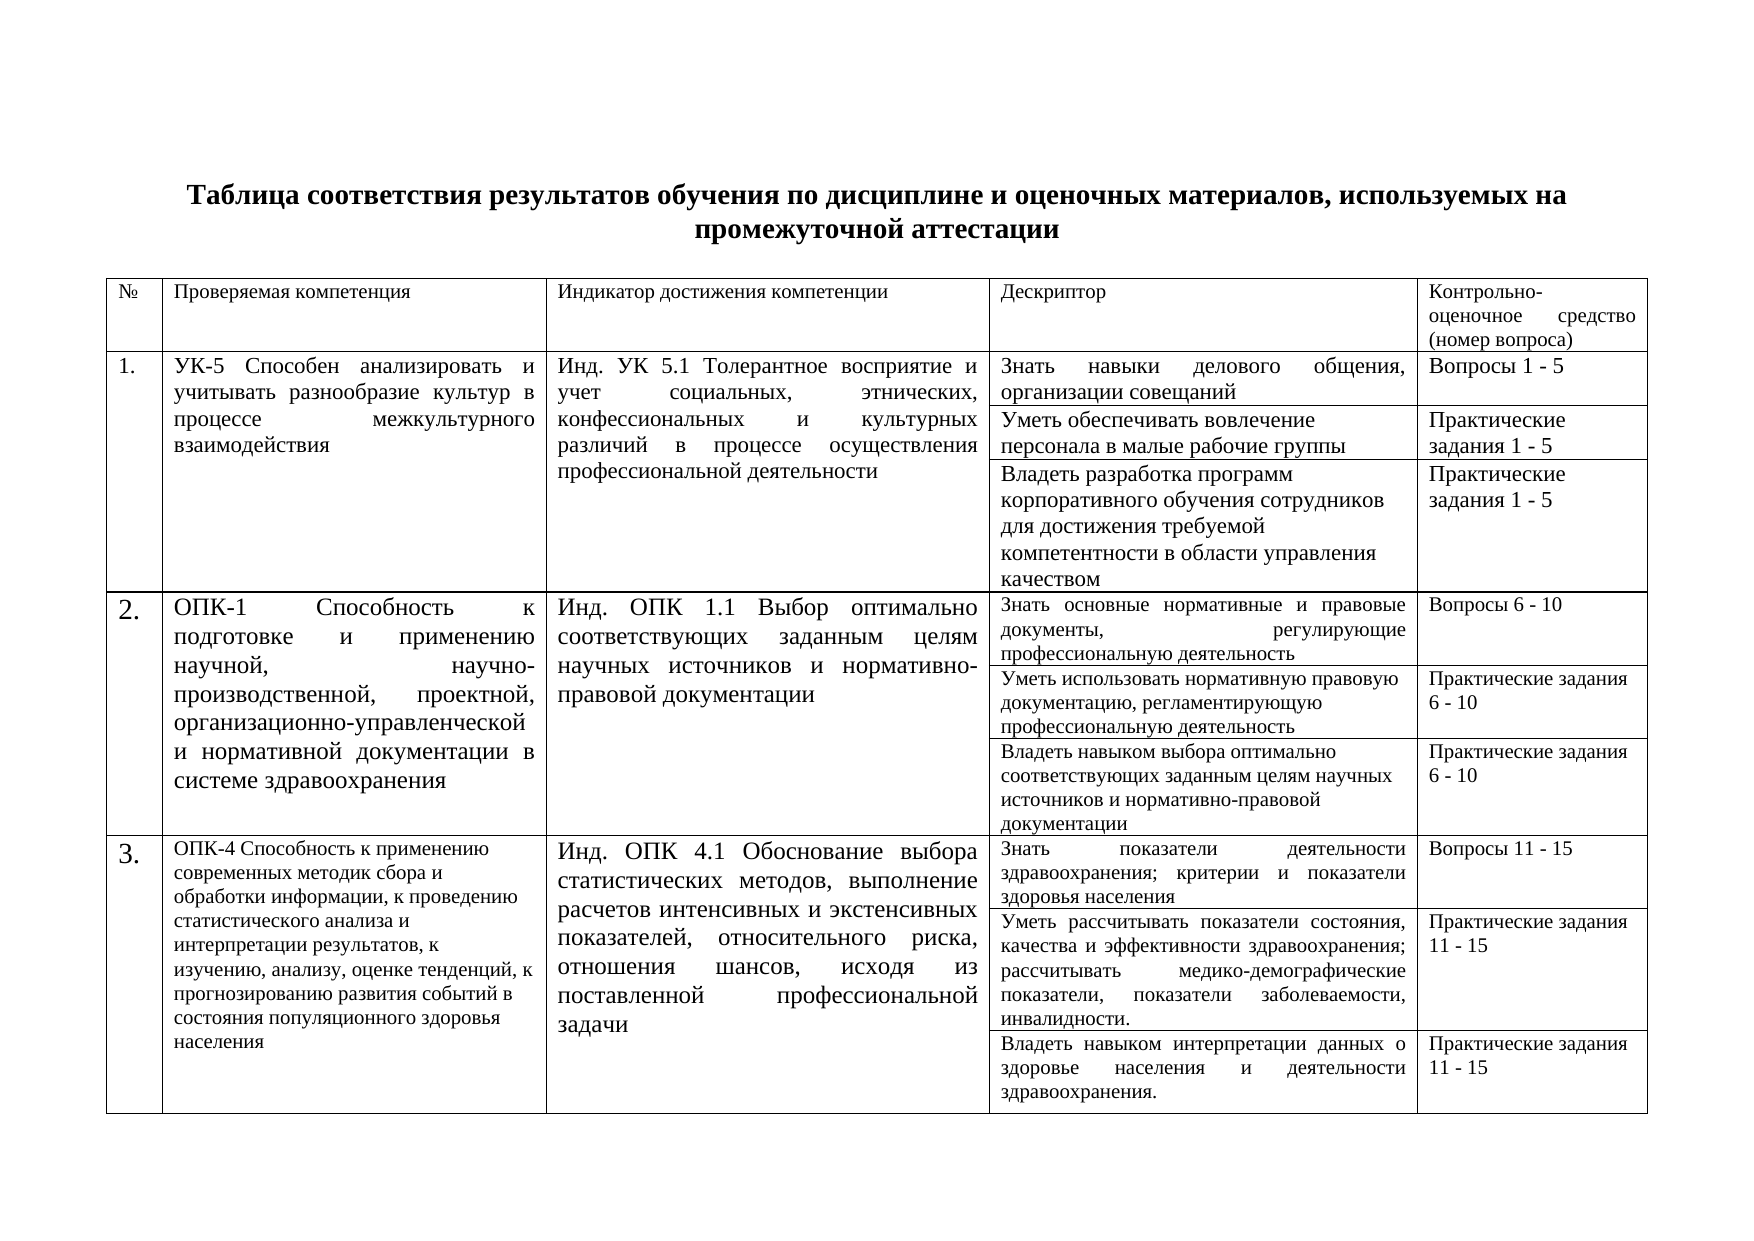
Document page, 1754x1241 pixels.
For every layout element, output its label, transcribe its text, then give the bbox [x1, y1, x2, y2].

table_cell 1. [107, 352, 162, 591]
table_header Проверяемая компетенция [163, 279, 546, 351]
table_header Индикатор достижения компетенции [547, 279, 989, 351]
table_cell Владеть разработка программ корпоративного обучения сотрудников для достижения требуемой компетентности в области управления качеством [990, 460, 1417, 591]
table_cell Вопросы 1 - 5 [1418, 352, 1647, 405]
table_cell Вопросы 11 - 15 [1418, 836, 1647, 908]
table_cell Владеть навыком выбора оптимально соответствующих заданным целям научных источников и нормативно-правовой документации [990, 739, 1417, 835]
table_cell Владеть навыком интерпретации данных о здоровье населения и деятельности здравоохранения. [990, 1031, 1417, 1113]
table_cell Практические задания 1 - 5 [1418, 406, 1647, 458]
table_cell ОПК-4 Способность к применению современных методик сбора и обработки информации, к проведению статистического анализа и интерпретации результатов, к изучению, анализу, оценке тенденций, к прогнозированию развития событий в состояния популяционного здоровья населения [163, 836, 546, 1113]
table_cell 3. [107, 836, 162, 1113]
table_cell Уметь обеспечивать вовлечение персонала в малые рабочие группы [990, 406, 1417, 458]
table_header Дескриптор [990, 279, 1417, 351]
table_cell Инд. ОПК 1.1 Выбор оптимально соответствующих заданным целям научных источников и нормативно-правовой документации [547, 593, 989, 835]
table_cell ОПК-1 Способность к подготовке и применению научной, научно-производственной, проектной, организационно-управленческой и нормативной документации в системе здравоохранения [163, 593, 546, 835]
table_cell Знать показатели деятельности здравоохранения; критерии и показатели здоровья населения [990, 836, 1417, 908]
table_cell Инд. ОПК 4.1 Обоснование выбора статистических методов, выполнение расчетов интенсивных и экстенсивных показателей, относительного риска, отношения шансов, исходя из поставленной профессиональной задачи [547, 836, 989, 1113]
text Таблица соответствия результатов обучения по дисциплине и оценочных материалов, используемых на промежуточной аттестации [118, 177, 1636, 244]
table_cell Вопросы 6 - 10 [1418, 593, 1647, 664]
table_cell Практические задания 6 - 10 [1418, 739, 1647, 835]
table_cell Знать навыки делового общения, организации совещаний [990, 352, 1417, 405]
table_header № [107, 279, 162, 351]
table_cell Практические задания 1 - 5 [1418, 460, 1647, 591]
table_cell Уметь использовать нормативную правовую документацию, регламентирующую профессиональную деятельность [990, 666, 1417, 738]
table_cell Практические задания 6 - 10 [1418, 666, 1647, 738]
table_cell Уметь рассчитывать показатели состояния, качества и эффективности здравоохранения; рассчитывать медико-демографические показатели, показатели заболеваемости, инвалидности. [990, 909, 1417, 1030]
table_cell Практические задания 11 - 15 [1418, 909, 1647, 1030]
table_cell УК-5 Способен анализировать и учитывать разнообразие культур в процессе межкультурного взаимодействия [163, 352, 546, 591]
table_cell Инд. УК 5.1 Толерантное восприятие и учет социальных, этнических, конфессиональных и культурных различий в процессе осуществления профессиональной деятельности [547, 352, 989, 591]
table_cell Знать основные нормативные и правовые документы, регулирующие профессиональную деятельность [990, 593, 1417, 664]
table_header Контрольно-оценочное средство (номер вопроса) [1418, 279, 1647, 351]
table_cell 2. [107, 593, 162, 835]
table_cell Практические задания 11 - 15 [1418, 1031, 1647, 1113]
